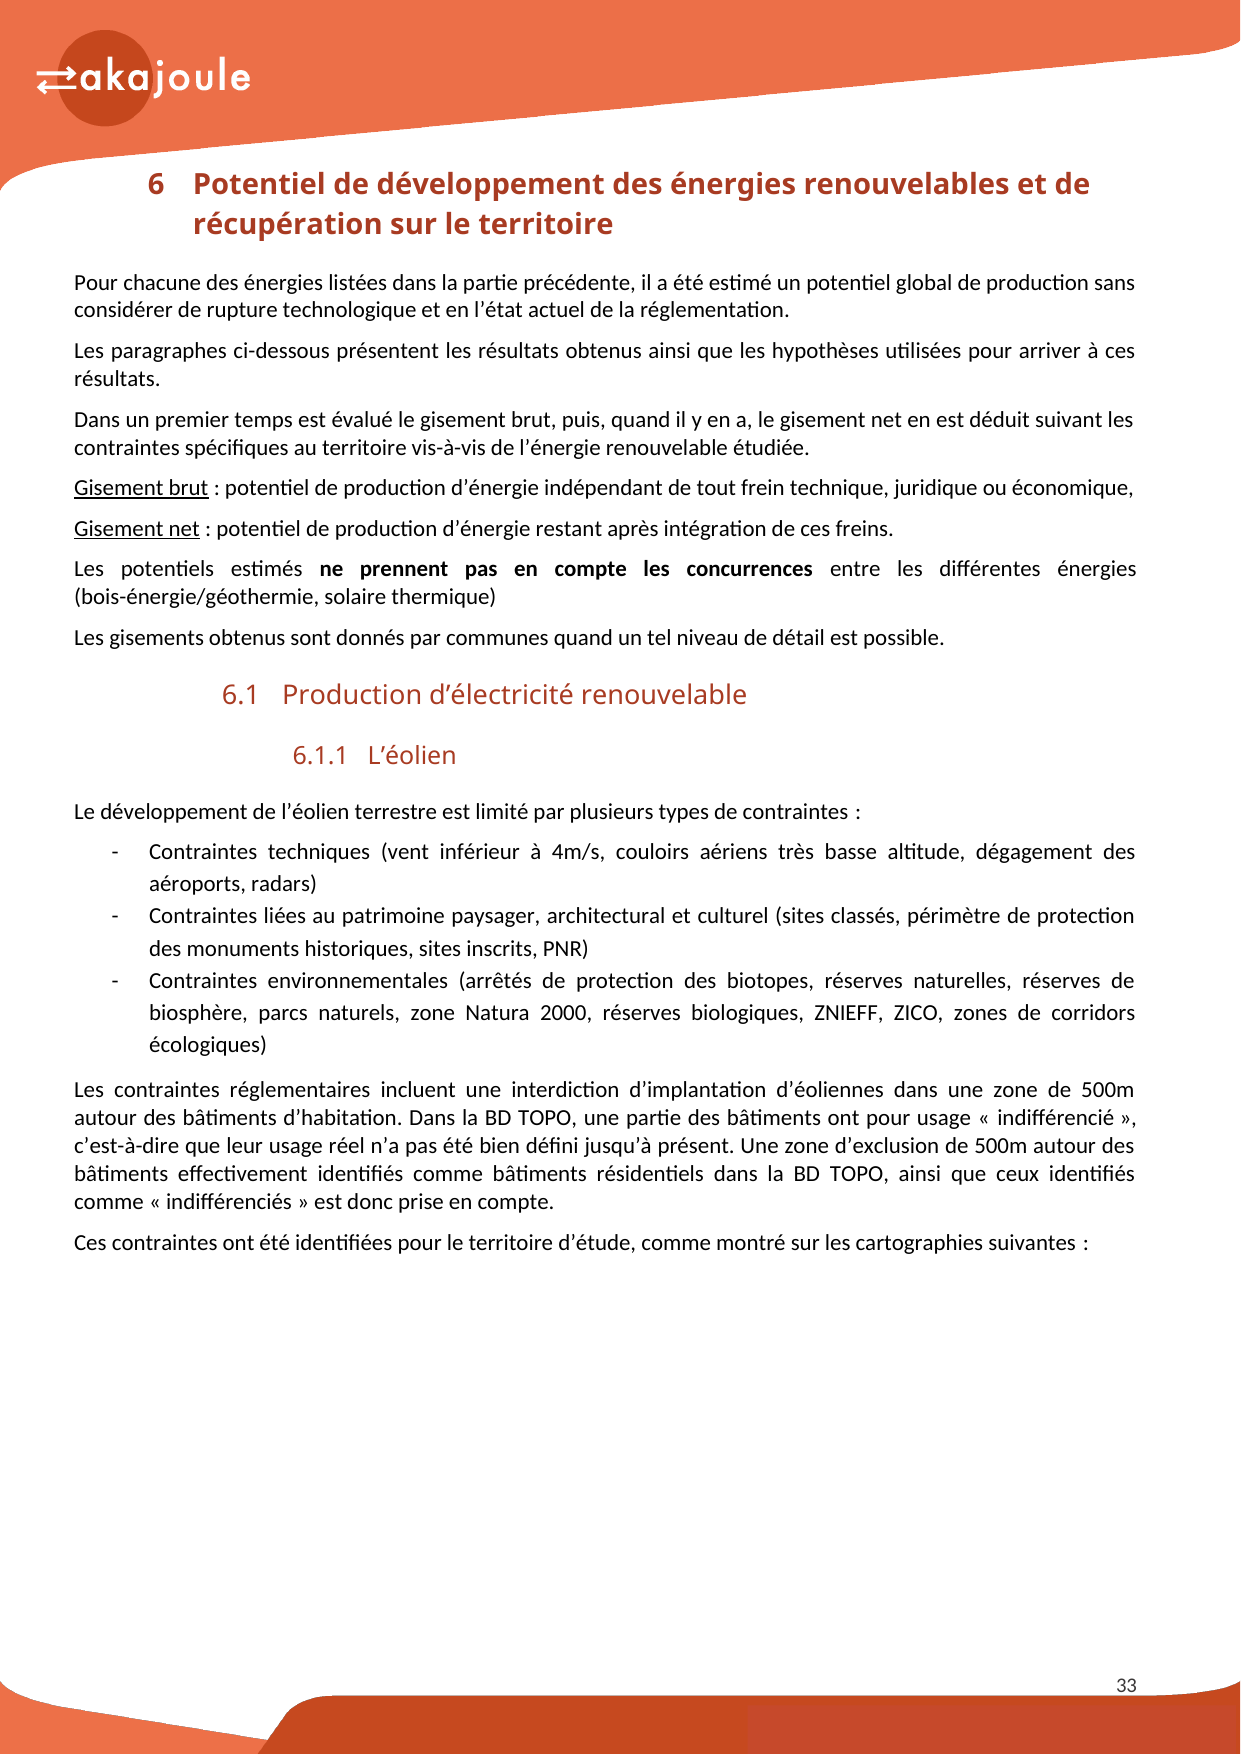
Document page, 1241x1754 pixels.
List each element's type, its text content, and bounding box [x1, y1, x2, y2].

picture [0, 0, 1241, 191]
text Gisement brut : potentiel de production d’énergie indépendant de tout frein technique, juridique ou économique, [74, 473, 1137, 501]
text Potentiel de développement des énergies renouvelables et de récupération sur le territoire [148, 163, 1137, 243]
text Le développement de l’éolien terrestre est limité par plusieurs types de contraintes : [74, 797, 1137, 825]
text Dans un premier temps est évalué le gisement brut, puis, quand il y en a, le gisement net en est déduit suivant les contraintes spécifiques au territoire vis-à-vis de l’énergie renouvelable étudiée. [74, 405, 1137, 461]
list Contraintes techniques (vent inférieur à 4m/s, couloirs aériens très basse altitude, dégagement des aéroports, radars) [111, 837, 1137, 897]
text Les paragraphes ci-dessous présentent les résultats obtenus ainsi que les hypothèses utilisées pour arriver à ces résultats. [74, 336, 1137, 392]
list Contraintes environnementales (arrêtés de protection des biotopes, réserves naturelles, réserves de biosphère, parcs naturels, zone Natura 2000, réserves biologiques, ZNIEFF, ZICO, zones de corridors écologiques) [111, 966, 1137, 1058]
subtitle Production d’électricité renouvelable [222, 676, 1137, 713]
text Les gisements obtenus sont donnés par communes quand un tel niveau de détail est possible. [74, 623, 1137, 651]
picture [0, 1674, 1241, 1754]
text Gisement net : potentiel de production d’énergie restant après intégration de ces freins. [74, 514, 1137, 542]
text Les contraintes réglementaires incluent une interdiction d’implantation d’éoliennes dans une zone de 500m autour des bâtiments d’habitation. Dans la BD TOPO, une partie des bâtiments ont pour usage « indifférencié », c’est-à-dire que leur usage réel n’a pas été bien défini jusqu’à présent. Une zone d’exclusion de 500m autour des bâtiments effectivement identifiés comme bâtiments résidentiels dans la BD TOPO, ainsi que ceux identifiés comme « indifférenciés » est donc prise en compte. [74, 1075, 1137, 1215]
text Ces contraintes ont été identifiées pour le territoire d’étude, comme montré sur les cartographies suivantes : [74, 1228, 1137, 1256]
list Contraintes liées au patrimoine paysager, architectural et culturel (sites classés, périmètre de protection des monuments historiques, sites inscrits, PNR) [111, 902, 1137, 962]
subtitle L’éolien [292, 738, 1137, 772]
text Pour chacune des énergies listées dans la partie précédente, il a été estimé un potentiel global de production sans considérer de rupture technologique et en l’état actuel de la réglementation. [74, 268, 1137, 324]
text Les potentiels estimés ne prennent pas en compte les concurrences entre les différentes énergies (bois-énergie/géothermie, solaire thermique) [74, 554, 1137, 610]
